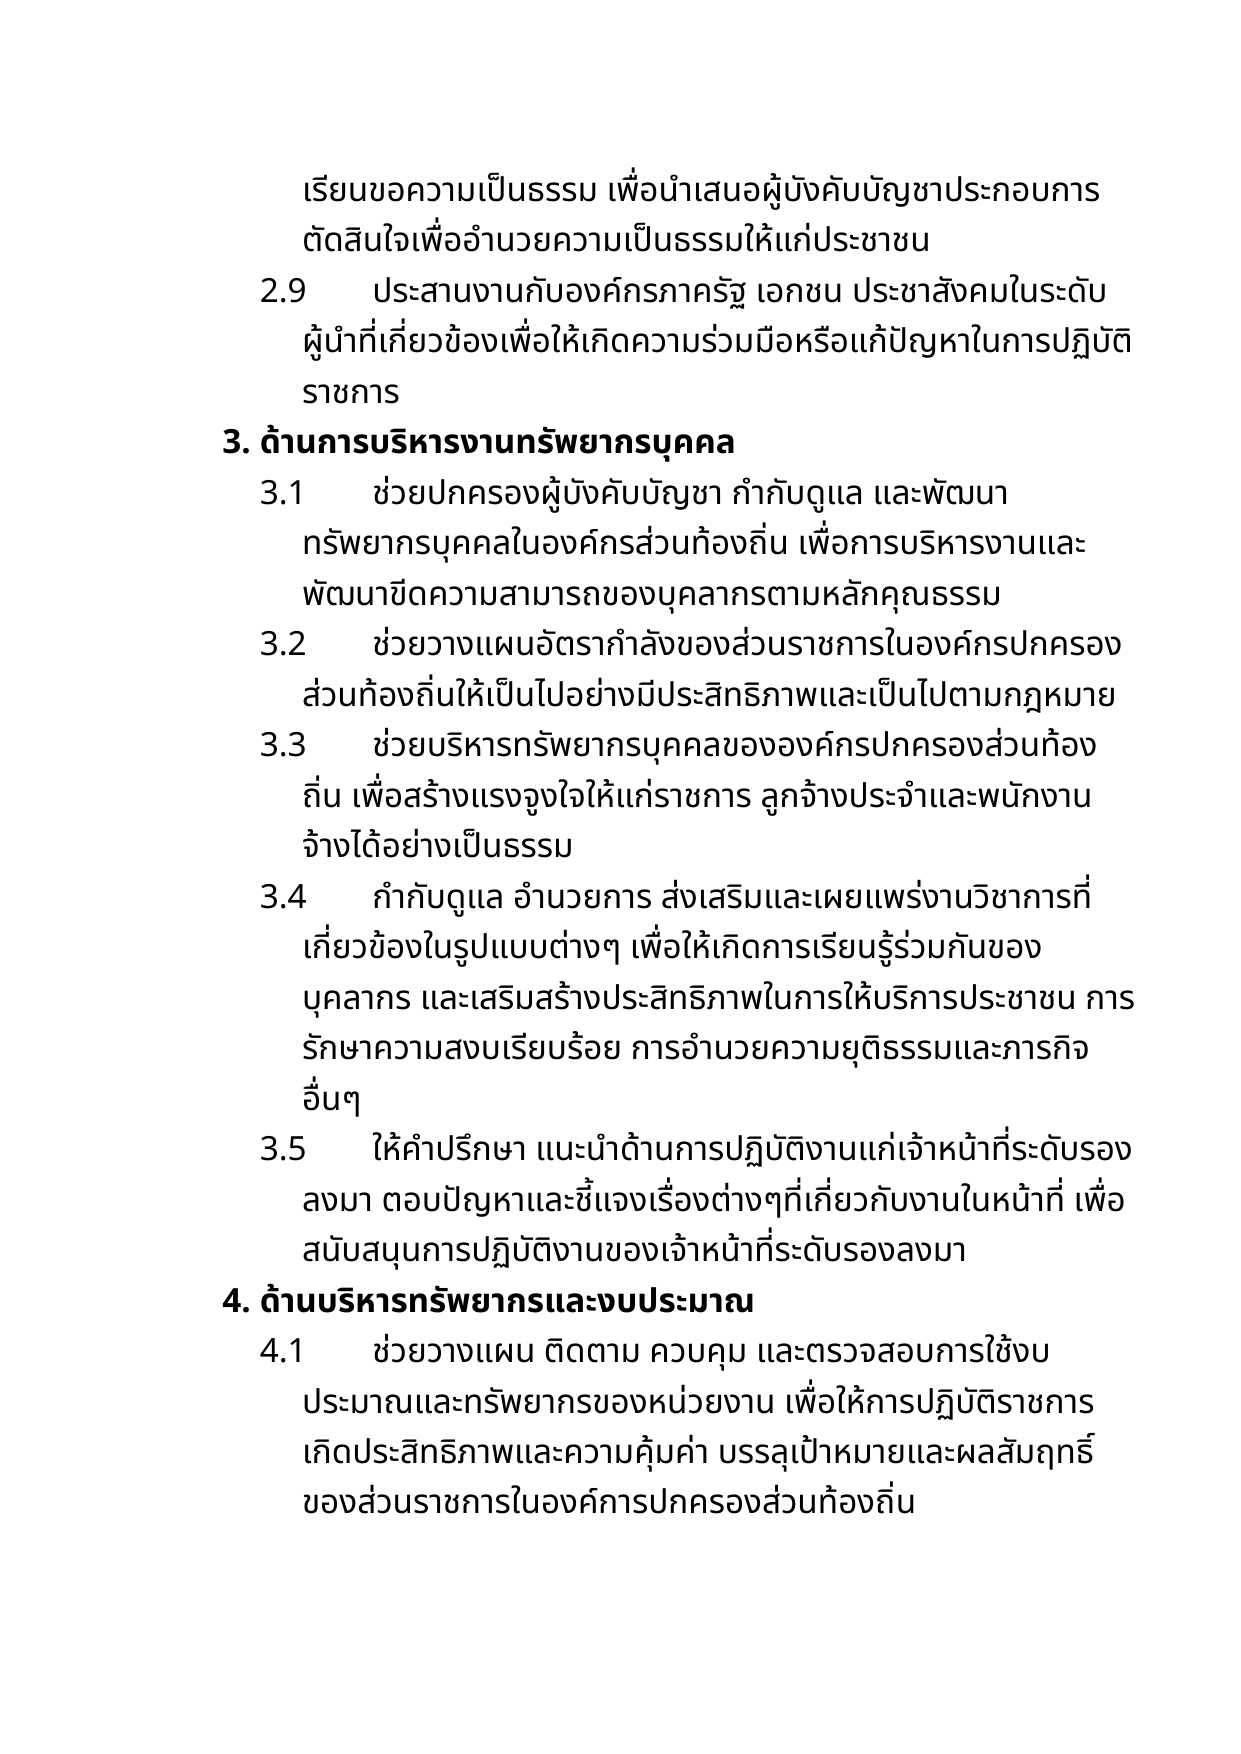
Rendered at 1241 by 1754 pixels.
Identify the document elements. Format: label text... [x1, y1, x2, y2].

list ช่วยบริหารทรัพยากรบุคคลขององค์กรปกครองส่วนท้องถิ่น เพื่อสร้างแรงจูงใจให้แก่ราชการ ลูกจ้างประจำและพนักงานจ้างได้อย่างเป็นธรรม [259, 721, 1137, 873]
list ช่วยปกครองผู้บังคับบัญชา กำกับดูแล และพัฒนาทรัพยากรบุคคลในองค์กรส่วนท้องถิ่น เพื่อการบริหารงานและพัฒนาขีดความสามารถของบุคลากรตามหลักคุณธรรม [259, 469, 1137, 620]
list ประสานงานกับองค์กรภาครัฐ เอกชน ประชาสังคมในระดับผู้นำที่เกี่ยวข้องเพื่อให้เกิดความร่วมมือหรือแก้ปัญหาในการปฏิบัติราชการ [259, 267, 1137, 418]
list ด้านบริหารทรัพยากรและงบประมาณ [222, 1276, 1137, 1327]
list กำกับดูแล อำนวยการ ส่งเสริมและเผยแพร่งานวิชาการที่เกี่ยวข้องในรูปแบบต่างๆ เพื่อให้เกิดการเรียนรู้ร่วมกันของบุคลากร และเสริมสร้างประสิทธิภาพในการให้บริการประชาชน การรักษาความสงบเรียบร้อย การอำนวยความยุติธรรมและภารกิจอื่นๆ [259, 873, 1137, 1125]
list ช่วยวางแผนอัตรากำลังของส่วนราชการในองค์กรปกครองส่วนท้องถิ่นให้เป็นไปอย่างมีประสิทธิภาพและเป็นไปตามกฎหมาย [259, 620, 1137, 721]
list ด้านการบริหารงานทรัพยากรบุคคล [222, 418, 1137, 469]
list ให้คำปรึกษา แนะนำด้านการปฏิบัติงานแก่เจ้าหน้าที่ระดับรองลงมา ตอบปัญหาและชี้แจงเรื่องต่างๆที่เกี่ยวกับงานในหน้าที่ เพื่อสนับสนุนการปฏิบัติงานของเจ้าหน้าที่ระดับรองลงมา [259, 1125, 1137, 1276]
list ช่วยวางแผน ติดตาม ควบคุม และตรวจสอบการใช้งบประมาณและทรัพยากรของหน่วยงาน เพื่อให้การปฏิบัติราชการเกิดประสิทธิภาพและความคุ้มค่า บรรลุเป้าหมายและผลสัมฤทธิ์ของส่วนราชการในองค์การปกครองส่วนท้องถิ่น [259, 1327, 1137, 1529]
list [259, 166, 1137, 267]
